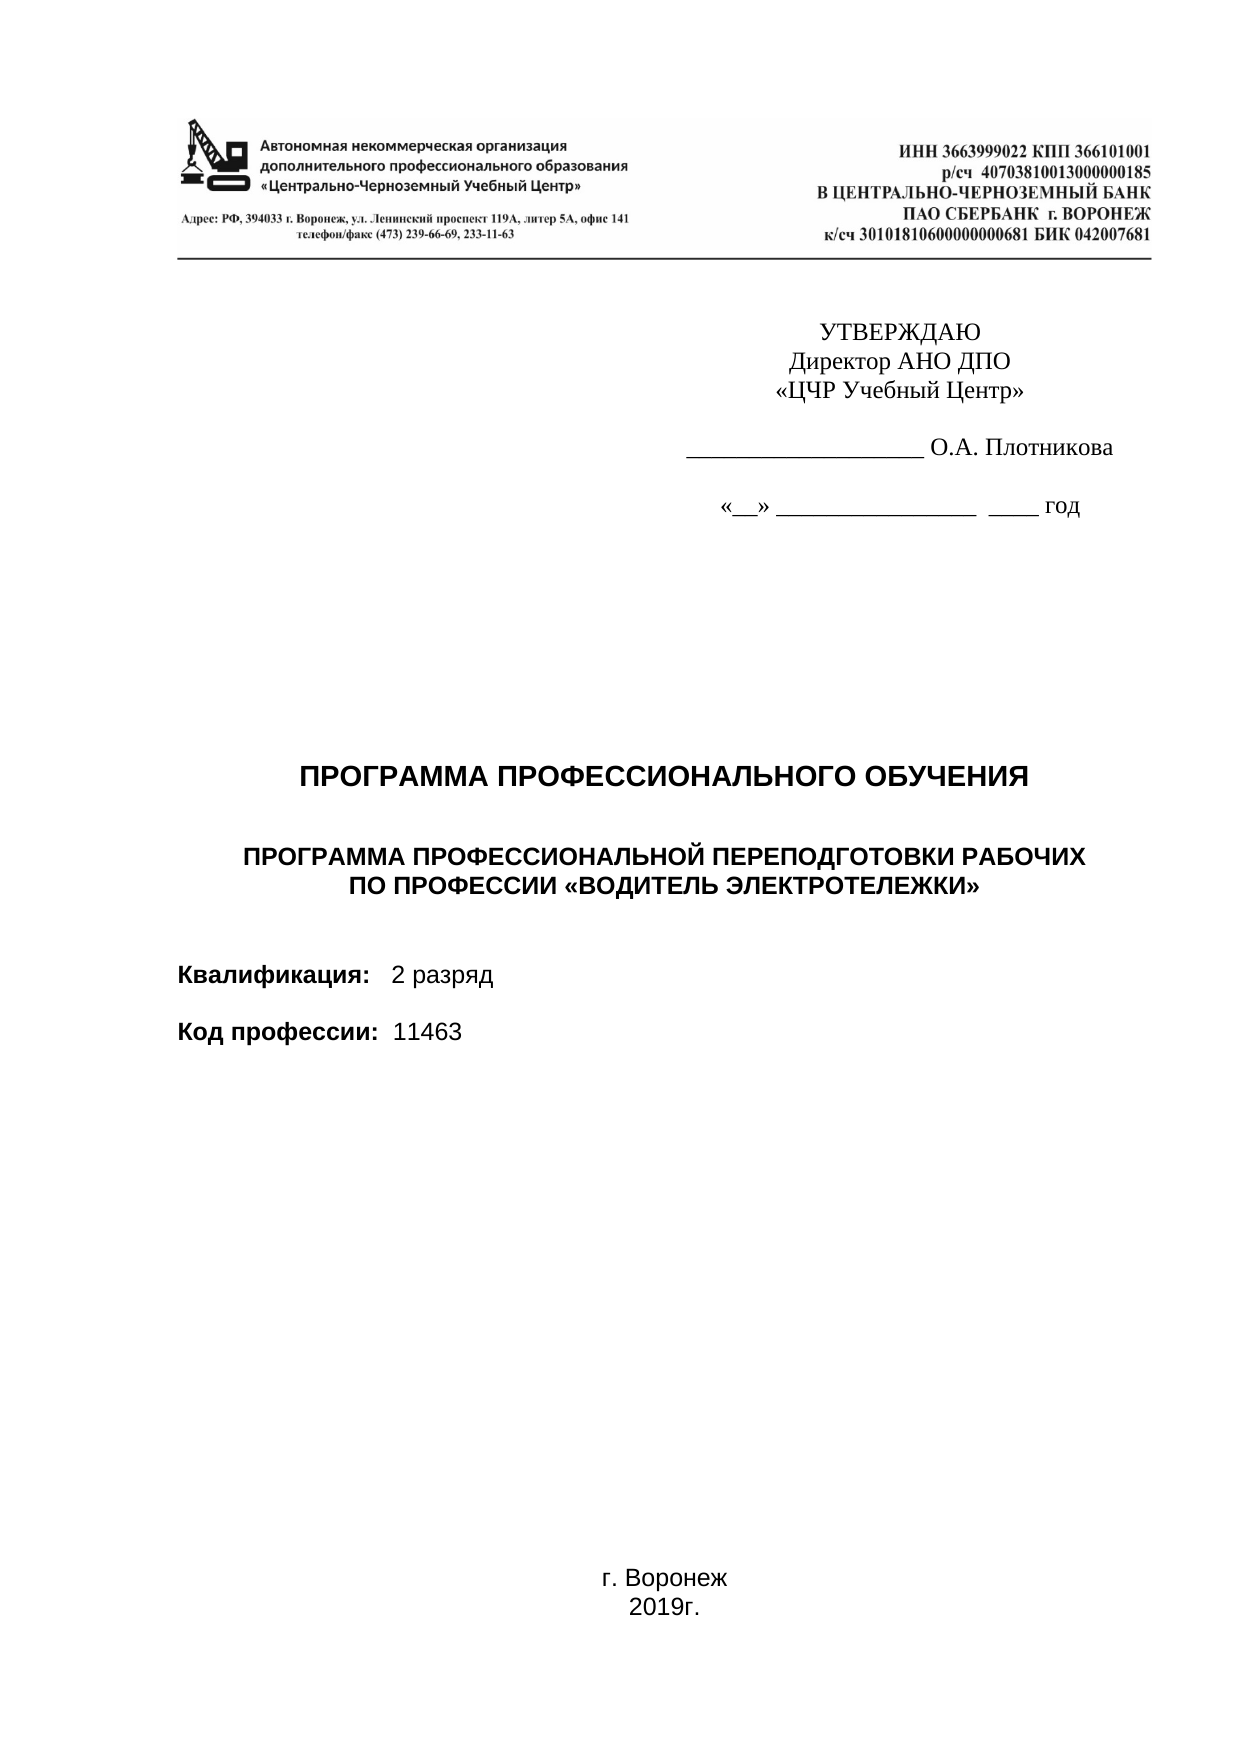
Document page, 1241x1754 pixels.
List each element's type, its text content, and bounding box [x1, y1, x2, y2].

text Код профессии: 11463 [177, 1017, 1152, 1046]
table_header УТВЕРЖДАЮ Директор АНО ДПО «ЦЧР Учебный Центр» ___________________ О.А. Плотникова «__» ________________ ____ год [649, 289, 1151, 518]
text ПО ПРОФЕССИИ «водитель электротележки» [177, 871, 1152, 900]
text 2019г. [177, 1592, 1152, 1621]
text г. Воронеж [177, 1563, 1152, 1592]
text ПРОГРАММА ПРОФЕССИОНАЛЬНОЙ ПЕРЕПОДГОТОВКИ РАБОЧИХ [177, 842, 1152, 871]
text Квалификация: 2 разряд [177, 960, 1152, 988]
text ПРОГРАММА ПРОФЕССИОНАЛЬНОГО ОБУЧЕНИЯ [177, 758, 1152, 792]
picture [177, 118, 1152, 260]
